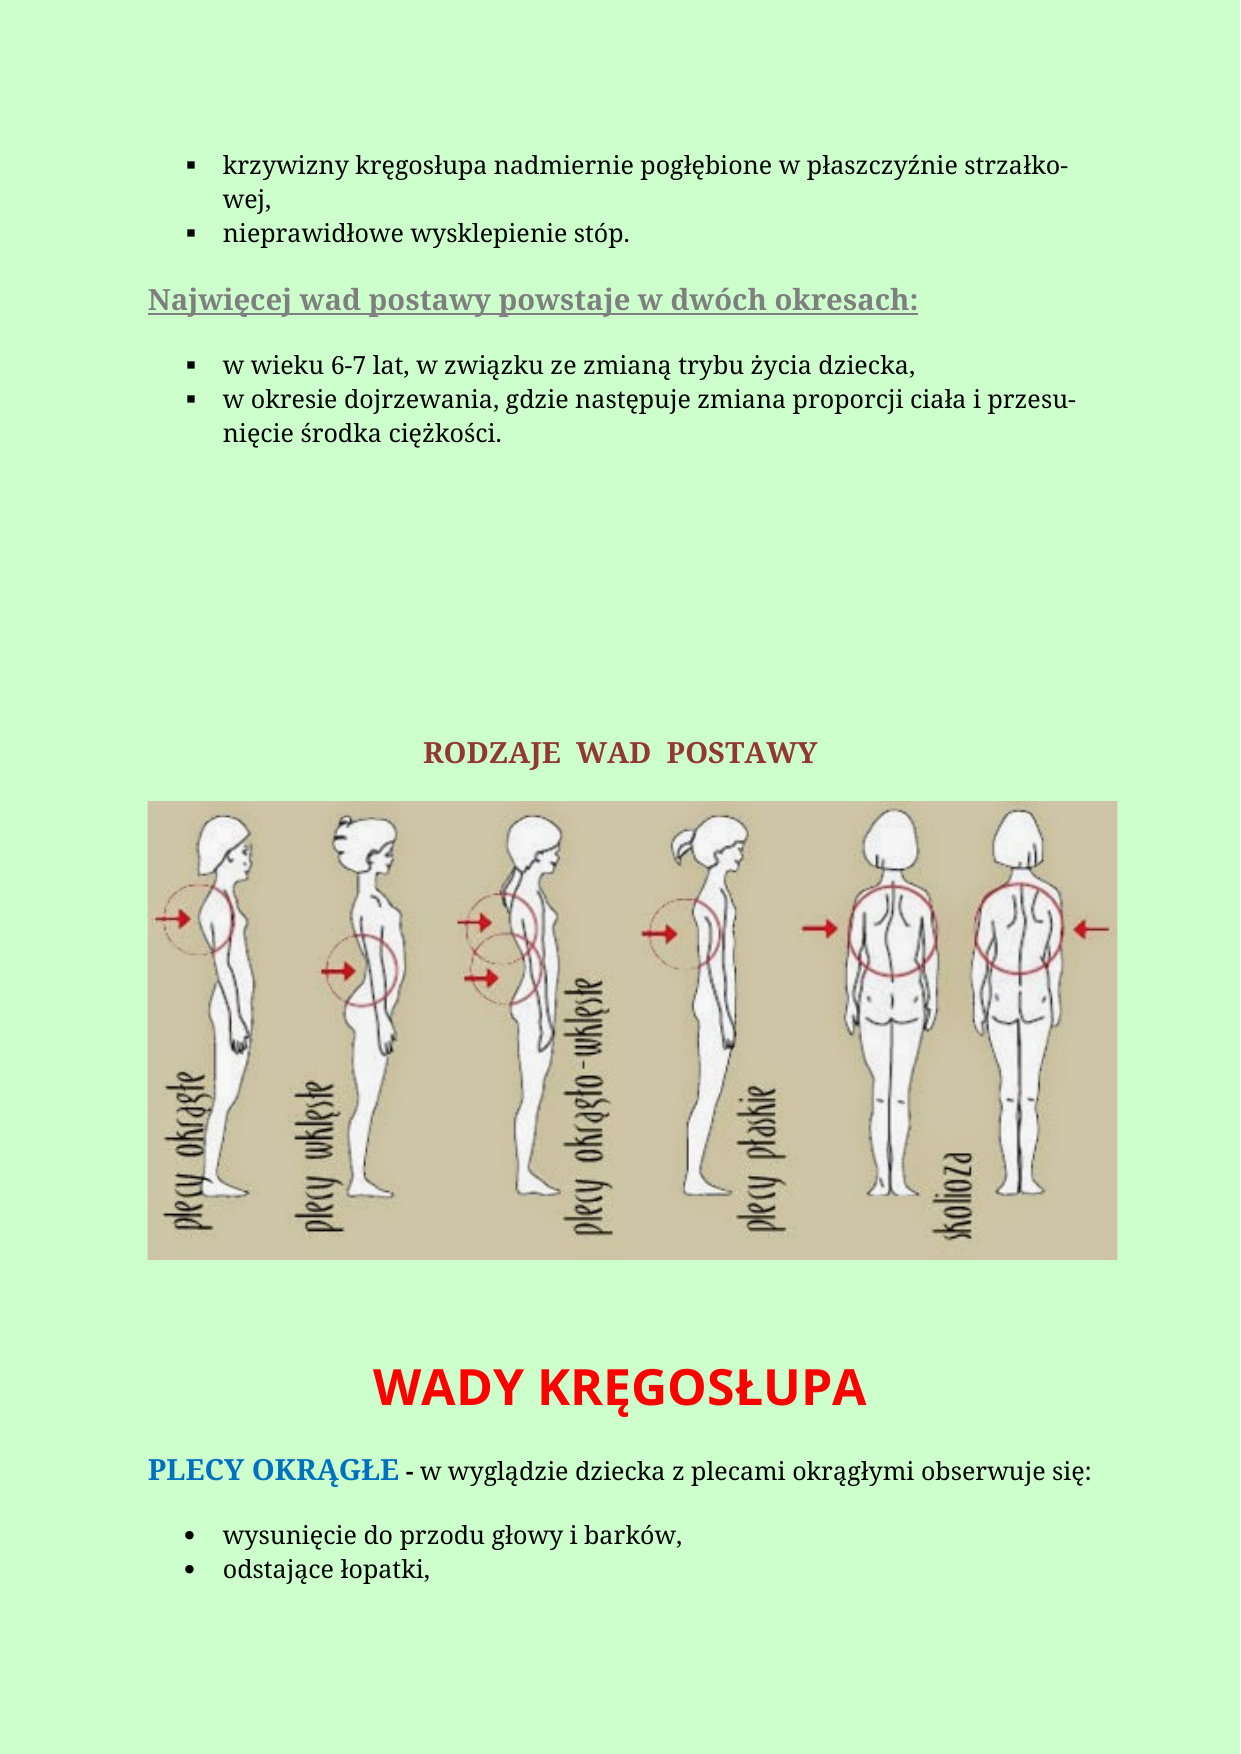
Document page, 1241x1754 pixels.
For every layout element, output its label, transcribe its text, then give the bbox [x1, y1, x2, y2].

list w okresie dojrzewania, gdzie następuje zmiana proporcji ciała i przesunięcie środka ciężkości. [185, 382, 1093, 450]
list nieprawidłowe wysklepienie stóp. [185, 216, 1093, 250]
list odstające łopatki, [185, 1552, 1093, 1586]
list krzywizny kręgosłupa nadmiernie pogłębione w płaszczyźnie strzałkowej, [185, 148, 1093, 216]
text PLECY OKRĄGŁE - w wyglądzie dziecka z plecami okrągłymi obserwuje się: [148, 1449, 1093, 1489]
list w wieku 6-7 lat, w związku ze zmianą trybu życia dziecka, [185, 348, 1093, 382]
picture [147, 801, 1118, 1260]
text Najwięcej wad postawy powstaje w dwóch okresach: [148, 279, 1093, 319]
text RODZAJE WAD POSTAWY [148, 732, 1093, 772]
text WADY KRĘGOSŁUPA [148, 1352, 1093, 1420]
list wysunięcie do przodu głowy i barków, [185, 1518, 1093, 1552]
